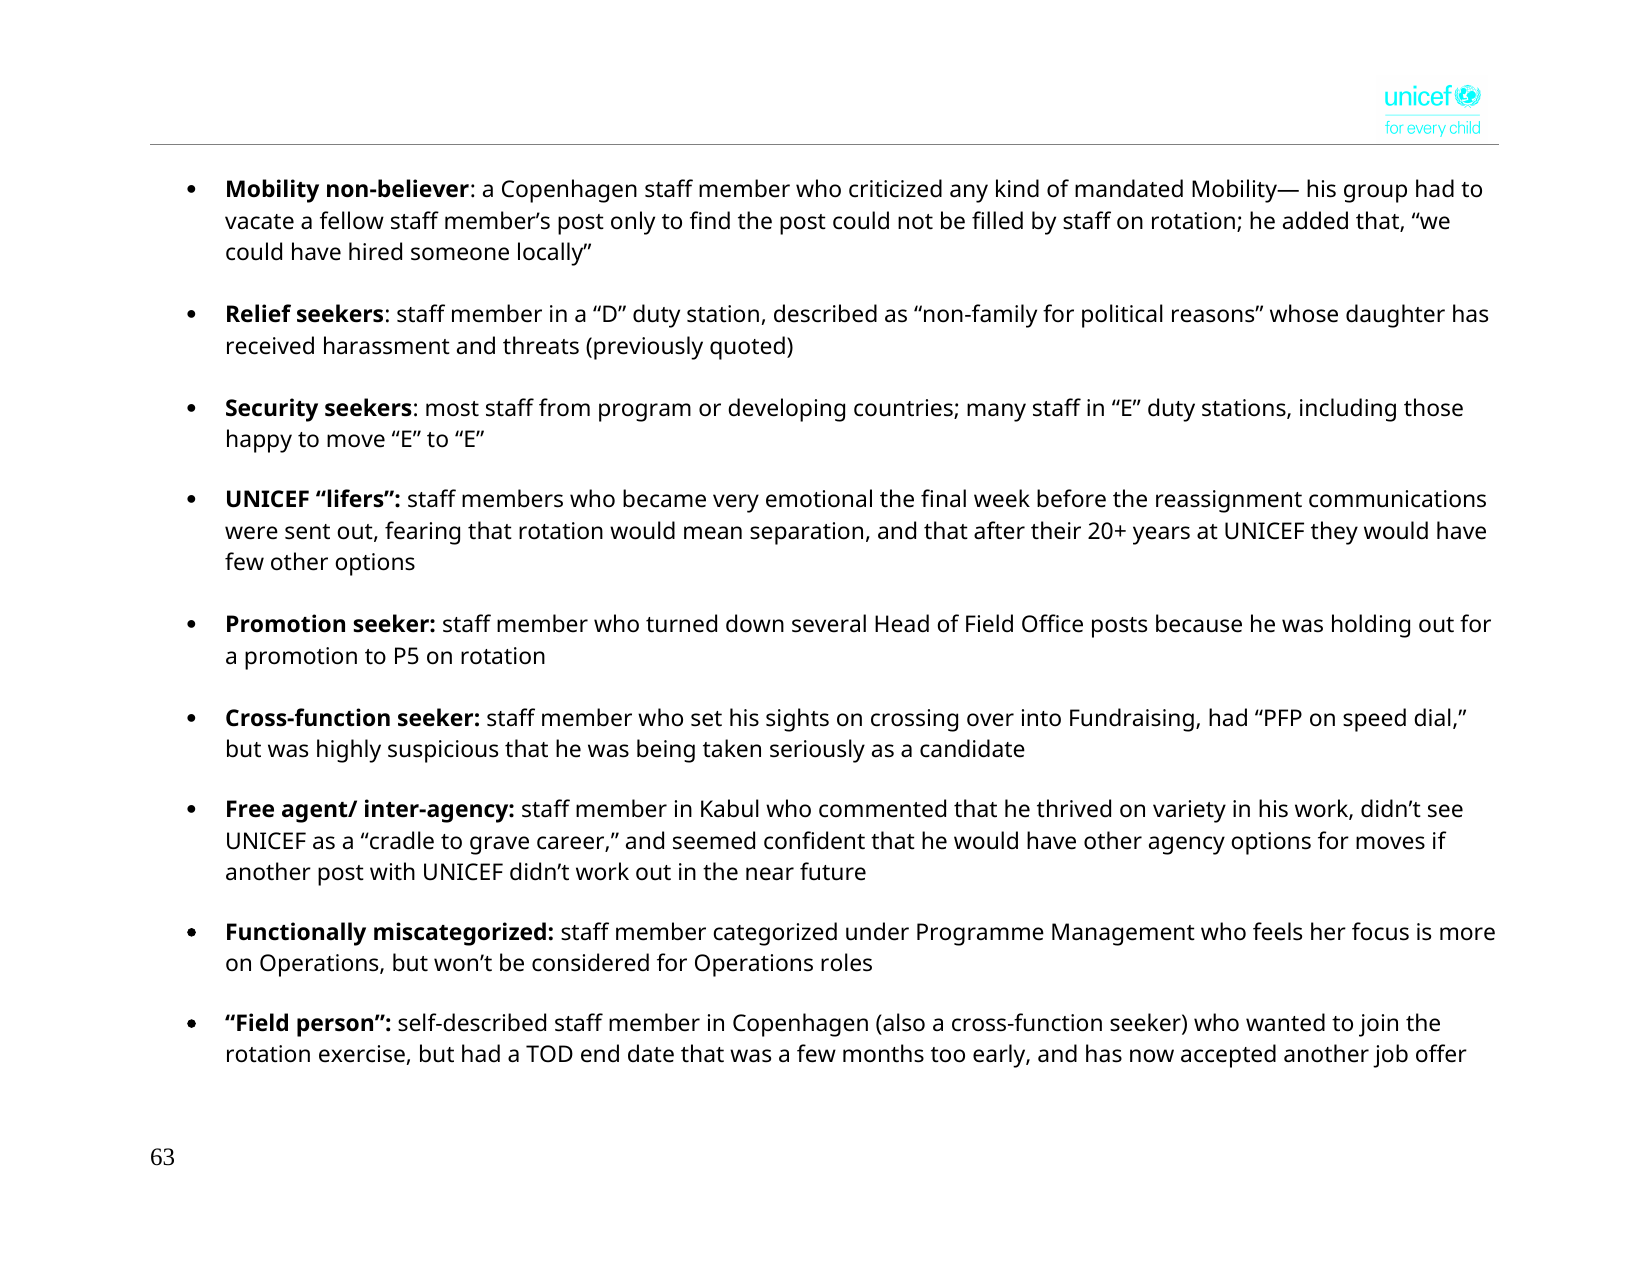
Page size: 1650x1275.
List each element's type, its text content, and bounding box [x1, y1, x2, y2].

list Security seekers: most staff from program or developing countries; many staff in “E” duty stations, including those happy to move “E” to “E” [187, 392, 1500, 483]
list Mobility non-believer: a Copenhagen staff member who criticized any kind of mandated Mobility— his group had to vacate a fellow staff member’s post only to find the post could not be filled by staff on rotation; he added that, “we could have hired someone locally” [187, 173, 1500, 267]
list Functionally miscategorized: staff member categorized under Programme Management who feels her focus is more on Operations, but won’t be considered for Operations roles [187, 916, 1500, 1007]
list Free agent/ inter-agency: staff member in Kabul who commented that he thrived on variety in his work, didn’t see UNICEF as a “cradle to grave career,” and seemed confident that he would have other agency options for moves if another post with UNICEF didn’t work out in the near future [187, 793, 1500, 916]
list UNICEF “lifers”: staff members who became very emotional the final week before the reassignment communications were sent out, fearing that rotation would mean separation, and that after their 20+ years at UNICEF they would have few other options [187, 483, 1500, 577]
list “Field person”: self-described staff member in Copenhagen (also a cross-function seeker) who wanted to join the rotation exercise, but had a TOD end date that was a few months too early, and has now accepted another job offer [187, 1007, 1500, 1098]
list Relief seekers: staff member in a “D” duty station, described as “non-family for political reasons” whose daughter has received harassment and threats (previously quoted) [187, 298, 1500, 361]
picture [1376, 75, 1488, 144]
list Cross-function seeker: staff member who set his sights on crossing over into Fundraising, had “PFP on speed dial,” but was highly suspicious that he was being taken seriously as a candidate [187, 702, 1500, 793]
list Promotion seeker: staff member who turned down several Head of Field Office posts because he was holding out for a promotion to P5 on rotation [187, 608, 1500, 671]
